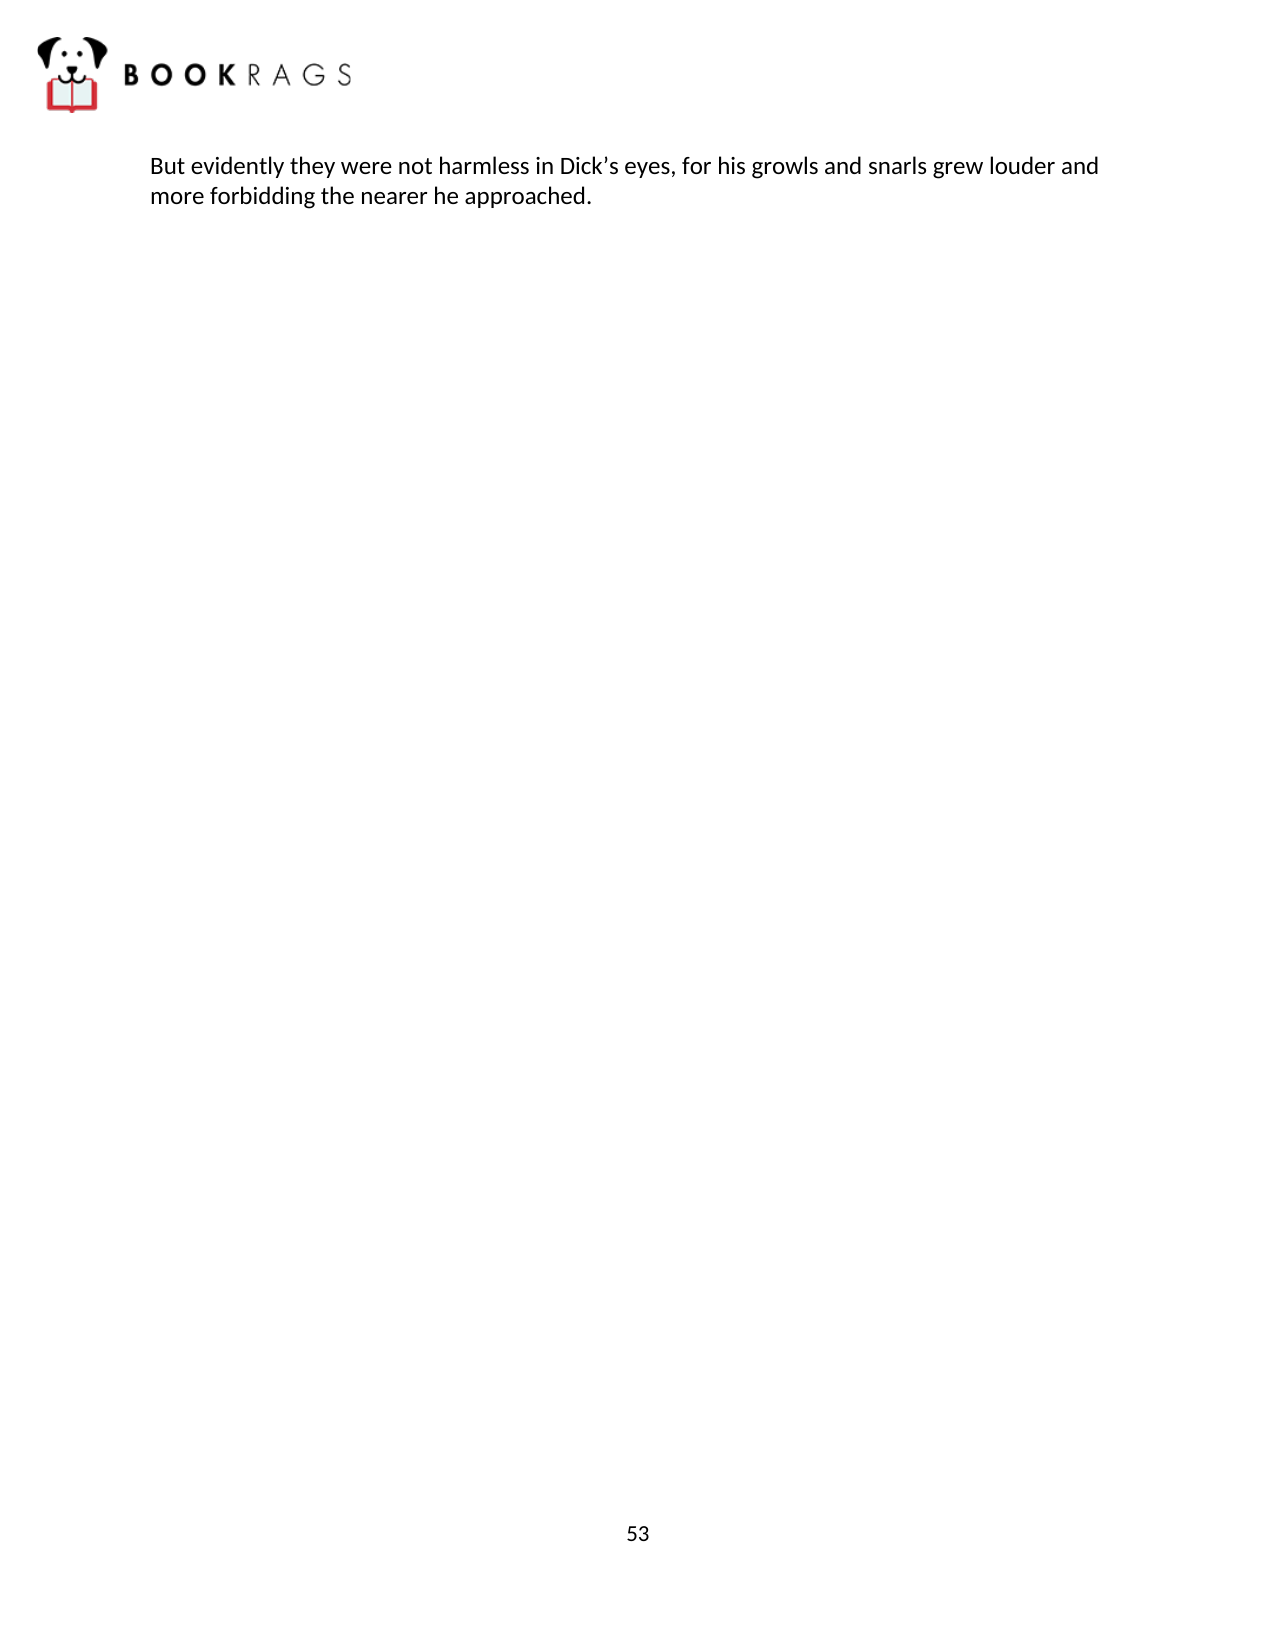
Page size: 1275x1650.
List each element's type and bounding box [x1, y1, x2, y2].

picture [37, 37, 351, 113]
text [150, 150, 1125, 211]
